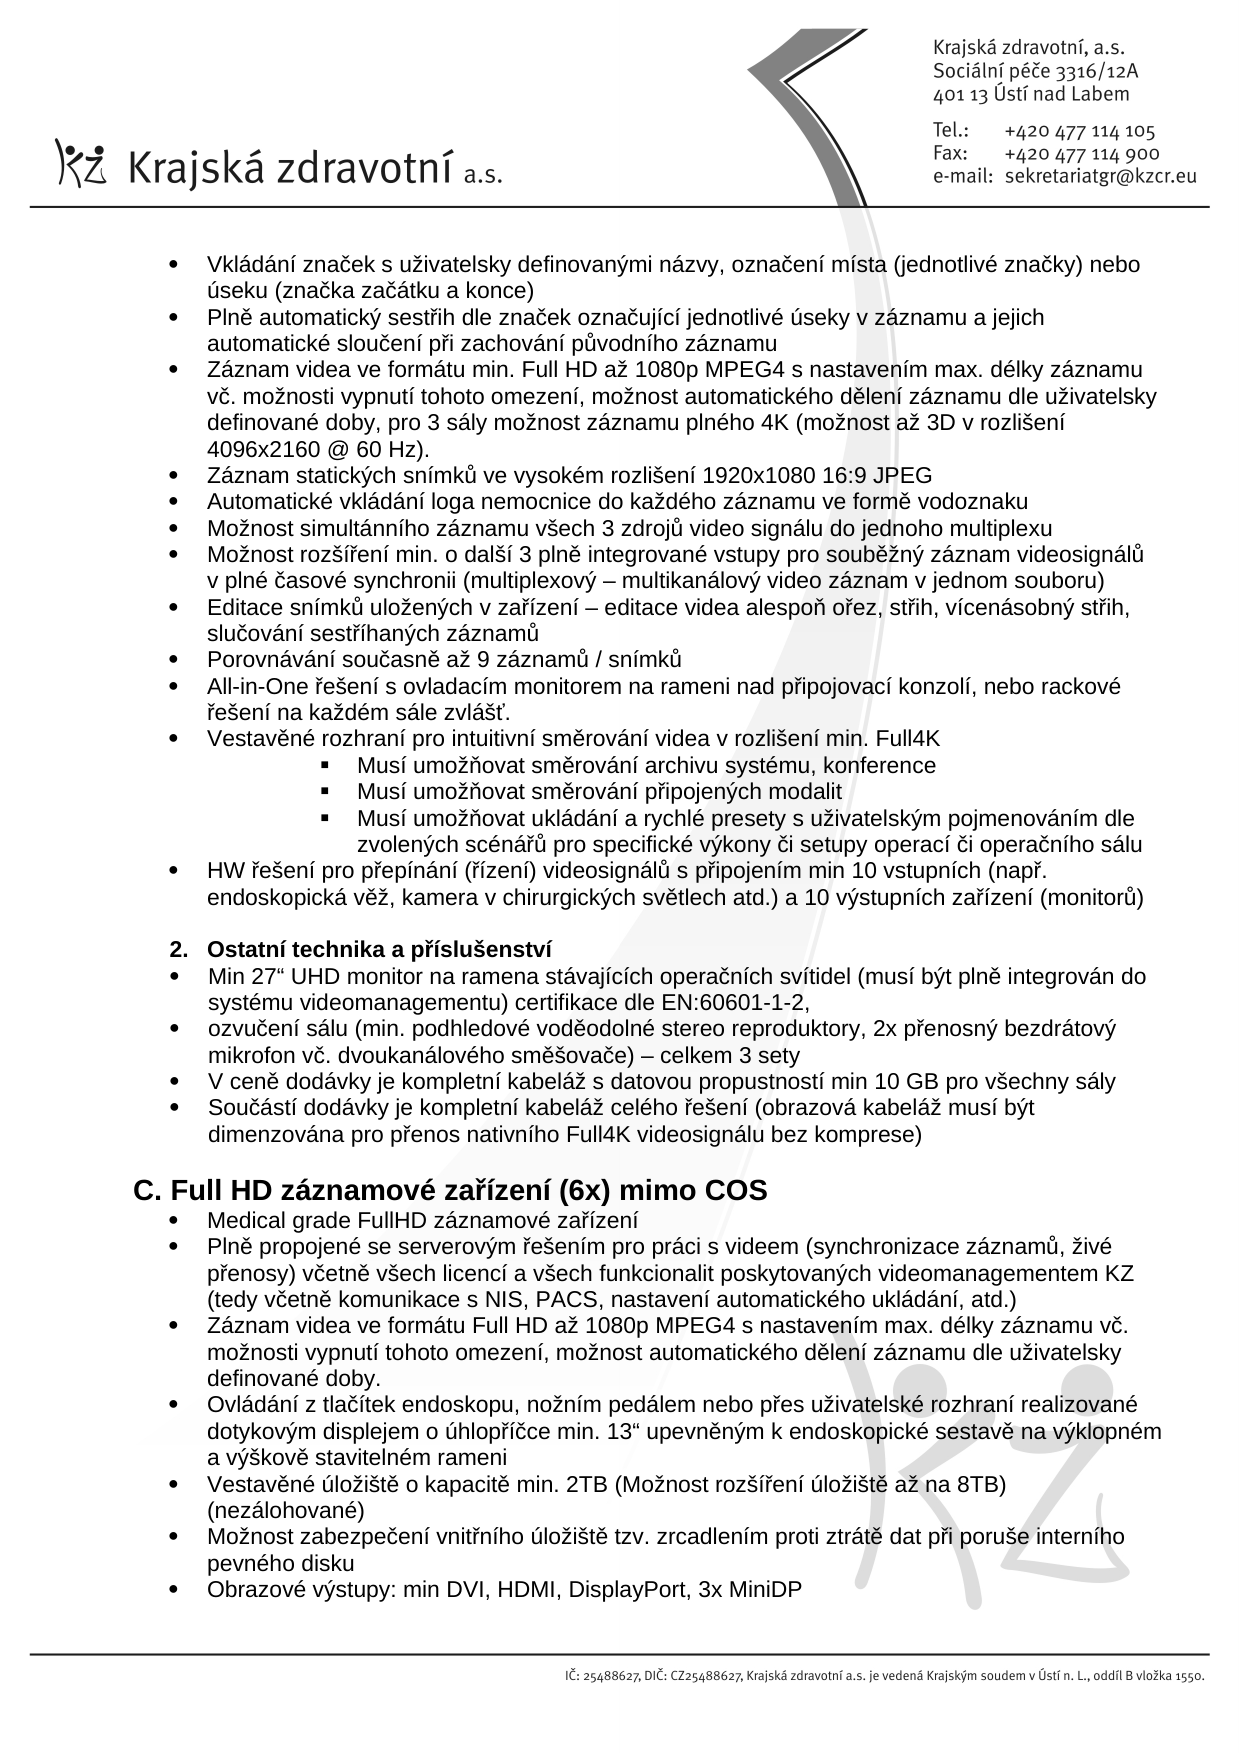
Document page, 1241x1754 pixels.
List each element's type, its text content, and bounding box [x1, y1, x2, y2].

list Porovnávání současně až 9 záznamů / snímků [169, 646, 1166, 673]
list Full HD záznamové zařízení (6x) mimo COS [133, 1173, 1166, 1207]
list Možnost simultánního záznamu všech 3 zdrojů video signálu do jednoho multiplexu [169, 514, 1166, 541]
list Musí umožňovat směrování archivu systému, konference [319, 752, 1166, 778]
list Plně automatický sestřih dle značek označující jednotlivé úseky v záznamu a jejich automatické sloučení při zachování původního záznamu [169, 304, 1166, 356]
list Možnost rozšíření min. o další 3 plně integrované vstupy pro souběžný záznam videosignálů v plné časové synchronii (multiplexový – multikanálový video záznam v jednom souboru) [169, 541, 1166, 594]
list Vestavěné úložiště o kapacitě min. 2TB (Možnost rozšíření úložiště až na 8TB) (nezálohované) [169, 1471, 1166, 1523]
list Musí umožňovat ukládání a rychlé presety s uživatelským pojmenováním dle zvolených scénářů pro specifické výkony či setupy operací či operačního sálu [319, 804, 1166, 857]
list Automatické vkládání loga nemocnice do každého záznamu ve formě vodoznaku [169, 488, 1166, 514]
list Součástí dodávky je kompletní kabeláž celého řešení (obrazová kabeláž musí být dimenzována pro přenos nativního Full4K videosignálu bez komprese) [170, 1094, 1166, 1147]
list Záznam videa ve formátu min. Full HD až 1080p MPEG4 s nastavením max. délky záznamu vč. možnosti vypnutí tohoto omezení, možnost automatického dělení záznamu dle uživatelsky definované doby, pro 3 sály možnost záznamu plného 4K (možnost až 3D v rozlišení 4096x2160 @ 60 Hz). [169, 356, 1166, 462]
list Ovládání z tlačítek endoskopu, nožním pedálem nebo přes uživatelské rozhraní realizované dotykovým displejem o úhlopříčce min. 13“ upevněným k endoskopické sestavě na výklopném a výškově stavitelném rameni [169, 1391, 1166, 1471]
list HW řešení pro přepínání (řízení) videosignálů s připojením min 10 vstupních (např. endoskopická věž, kamera v chirurgických světlech atd.) a 10 výstupních zařízení (monitorů) [169, 857, 1166, 910]
list Editace snímků uložených v zařízení – editace videa alespoň ořez, střih, vícenásobný střih, slučování sestříhaných záznamů [169, 594, 1166, 646]
list Záznam videa ve formátu Full HD až 1080p MPEG4 s nastavením max. délky záznamu vč. možnosti vypnutí tohoto omezení, možnost automatického dělení záznamu dle uživatelsky definované doby. [169, 1312, 1166, 1391]
list Možnost zabezpečení vnitřního úložiště tzv. zrcadlením proti ztrátě dat při poruše interního pevného disku [169, 1523, 1166, 1576]
list Medical grade FullHD záznamové zařízení [169, 1207, 1166, 1233]
list Ostatní technika a příslušenství [169, 936, 1166, 963]
picture [0, 0, 1239, 1753]
list Plně propojené se serverovým řešením pro práci s videem (synchronizace záznamů, živé přenosy) včetně všech licencí a všech funkcionalit poskytovaných videomanagementem KZ (tedy včetně komunikace s NIS, PACS, nastavení automatického ukládání, atd.) [169, 1233, 1166, 1312]
list ozvučení sálu (min. podhledové voděodolné stereo reproduktory, 2x přenosný bezdrátový mikrofon vč. dvoukanálového směšovače) – celkem 3 sety [170, 1015, 1166, 1068]
list Vkládání značek s uživatelsky definovanými názvy, označení místa (jednotlivé značky) nebo úseku (značka začátku a konce) [169, 251, 1166, 304]
list Obrazové výstupy: min DVI, HDMI, DisplayPort, 3x MiniDP [169, 1576, 1166, 1602]
list Vestavěné rozhraní pro intuitivní směrování videa v rozlišení min. Full4K [169, 725, 1166, 752]
list Min 27“ UHD monitor na ramena stávajících operačních svítidel (musí být plně integrován do systému videomanagementu) certifikace dle EN:60601-1-2, [170, 963, 1166, 1015]
list All-in-One řešení s ovladacím monitorem na rameni nad připojovací konzolí, nebo rackové řešení na každém sále zvlášť. [169, 673, 1166, 725]
list V ceně dodávky je kompletní kabeláž s datovou propustností min 10 GB pro všechny sály [170, 1068, 1166, 1094]
list Záznam statických snímků ve vysokém rozlišení 1920x1080 16:9 JPEG [169, 462, 1166, 488]
list Musí umožňovat směrování připojených modalit [319, 778, 1166, 804]
